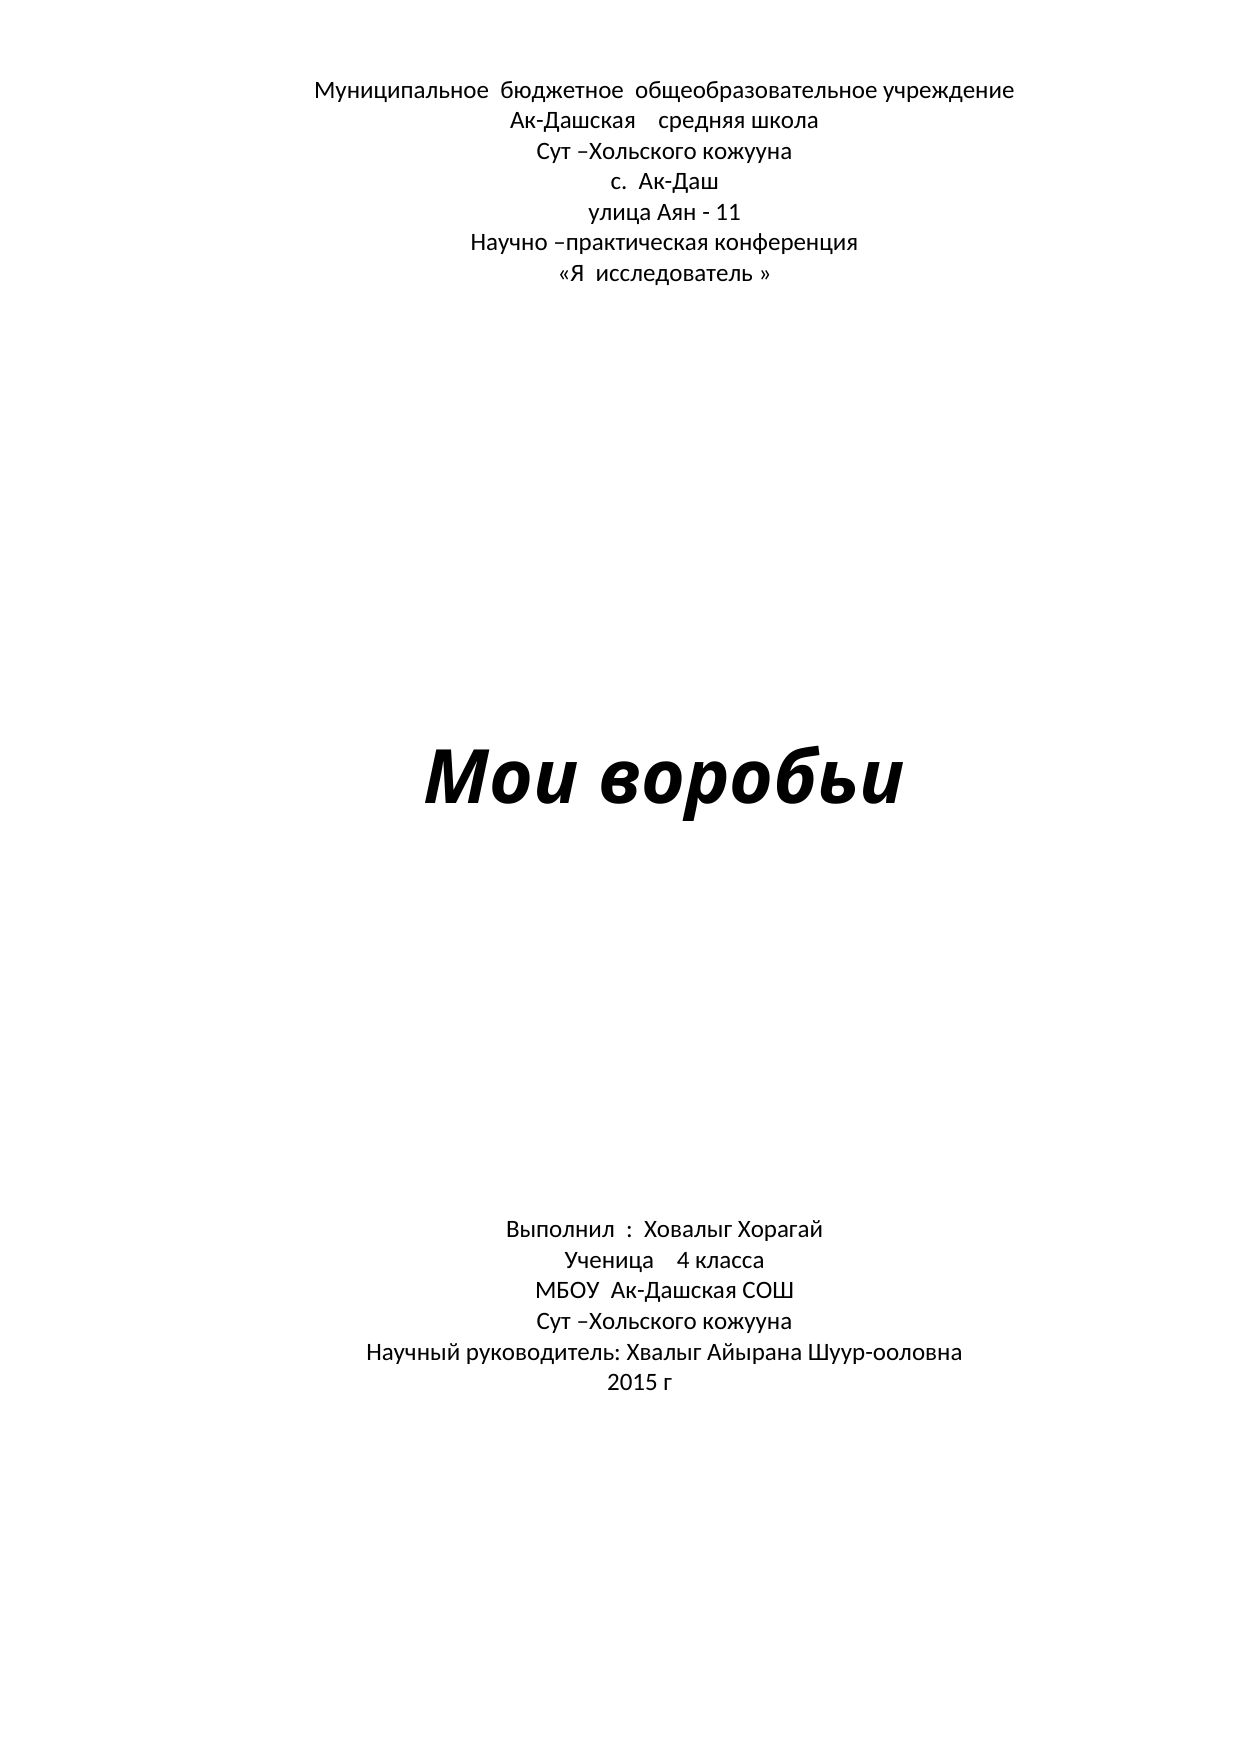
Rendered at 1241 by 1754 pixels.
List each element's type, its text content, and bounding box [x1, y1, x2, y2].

text улица Аян - 11 [177, 196, 1152, 226]
text МБОУ Ак-Дашская СОШ [177, 1275, 1152, 1305]
text с. Ак-Даш [177, 165, 1152, 196]
text Выполнил : Ховалыг Хорагай [177, 1214, 1152, 1244]
text 2015 г [177, 1366, 1152, 1397]
text Сут –Хольского кожууна [177, 135, 1152, 165]
text Научно –практическая конференция [177, 226, 1152, 257]
text Научный руководитель: Хвалыг Айырана Шуур-ооловна [177, 1336, 1152, 1366]
text Муниципальное бюджетное общеобразовательное учреждение [177, 74, 1152, 104]
text Ак-Дашская средняя школа [177, 104, 1152, 135]
text Ученица 4 класса [177, 1244, 1152, 1275]
text Мои воробьи [177, 723, 1152, 826]
text Сут –Хольского кожууна [177, 1305, 1152, 1336]
text «Я исследователь » [177, 257, 1152, 287]
